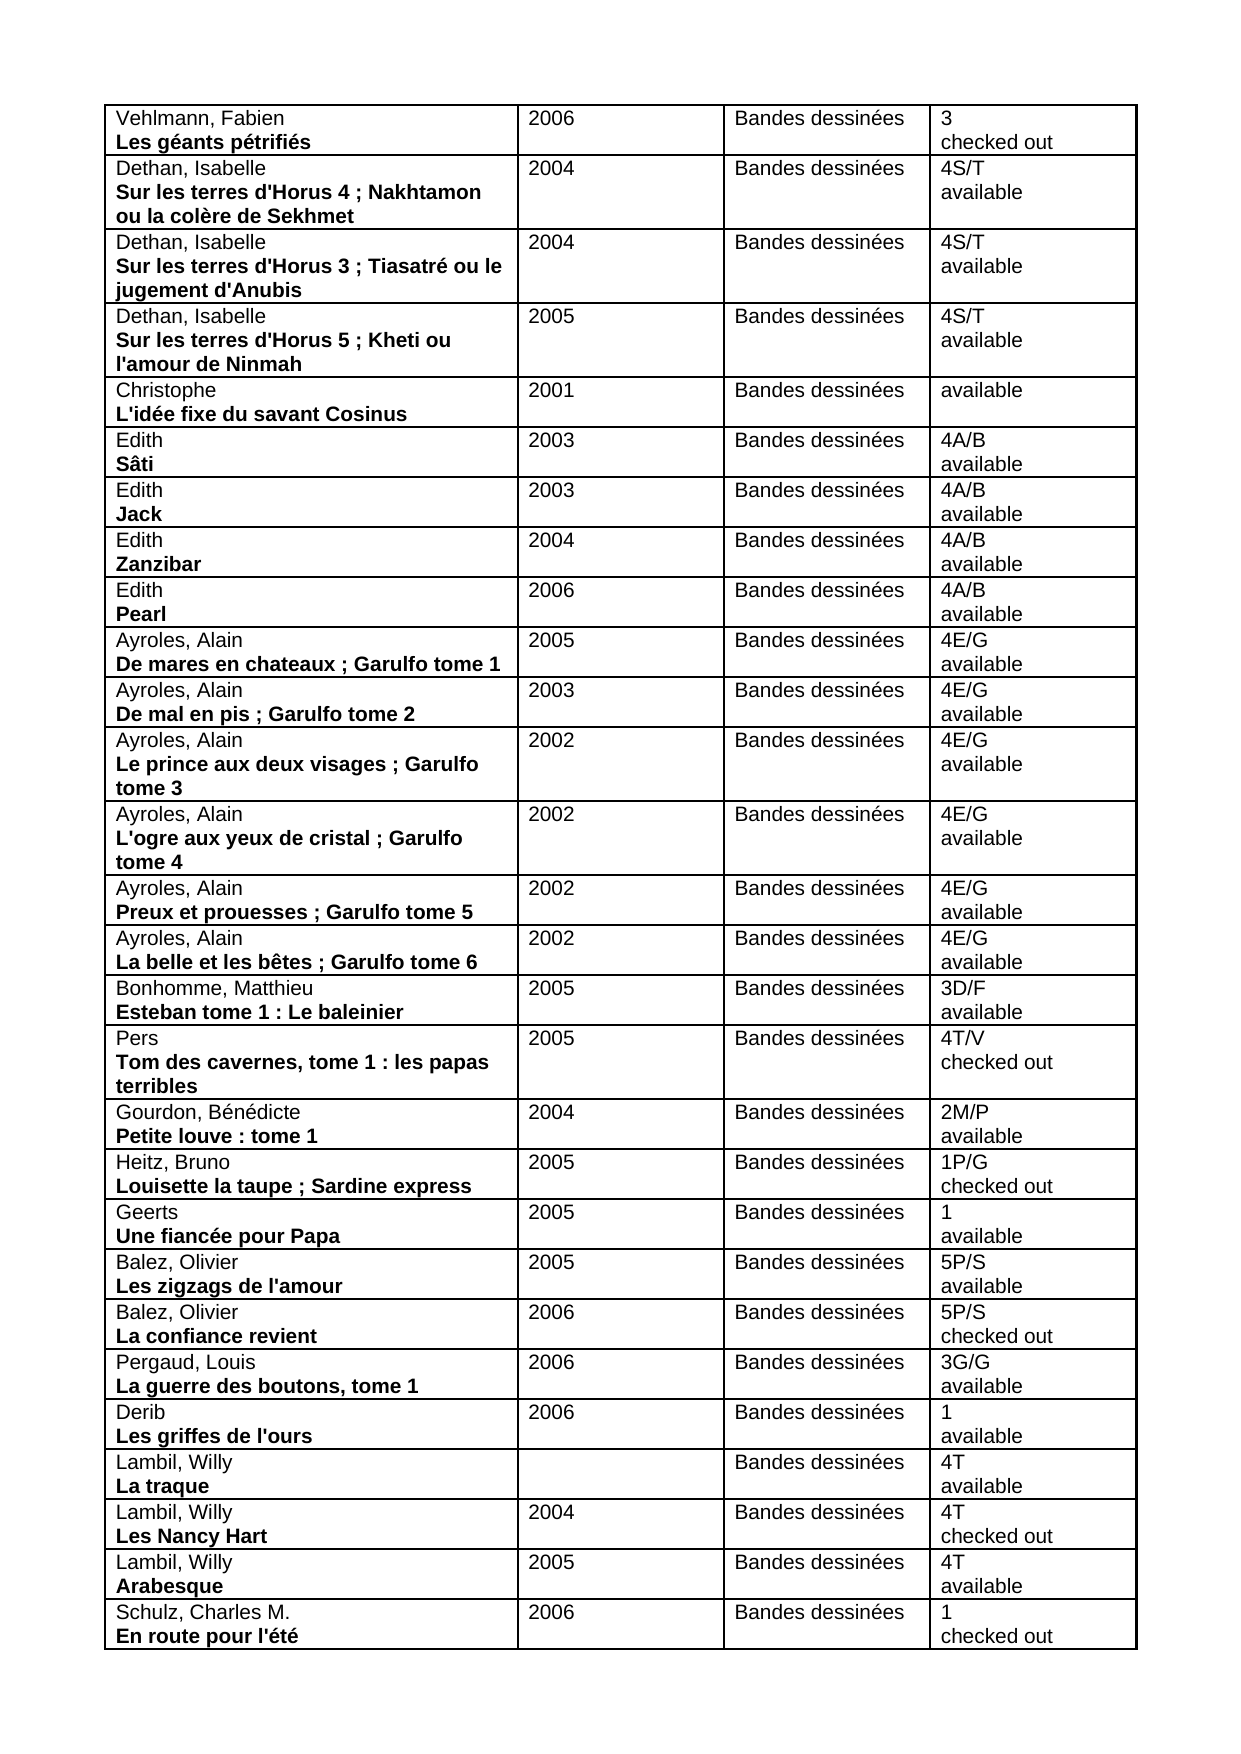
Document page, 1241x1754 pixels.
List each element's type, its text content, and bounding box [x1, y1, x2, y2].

table_cell 4A/B available [931, 428, 1135, 476]
table_cell Lambil, Willy Les Nancy Hart [106, 1500, 517, 1548]
table_cell 2004 [519, 230, 723, 302]
table_cell 5P/S available [931, 1250, 1135, 1298]
table_cell Gourdon, Bénédicte Petite louve : tome 1 [106, 1100, 517, 1148]
table_cell 4A/B available [931, 578, 1135, 626]
table_cell Dethan, Isabelle Sur les terres d'Horus 3 ; Tiasatré ou le jugement d'Anubis [106, 230, 517, 302]
table_cell 2005 [519, 1026, 723, 1098]
table_cell Bandes dessinées [725, 802, 929, 874]
table_cell 4T available [931, 1550, 1135, 1598]
table_cell Ayroles, Alain Le prince aux deux visages ; Garulfo tome 3 [106, 728, 517, 800]
table_cell 4A/B available [931, 528, 1135, 576]
table_cell Schulz, Charles M. En route pour l'été [106, 1600, 517, 1648]
table_cell Bandes dessinées [725, 628, 929, 676]
table_cell Ayroles, Alain De mares en chateaux ; Garulfo tome 1 [106, 628, 517, 676]
table_cell Bandes dessinées [725, 1026, 929, 1098]
table_cell Bandes dessinées [725, 528, 929, 576]
table_cell 2005 [519, 1200, 723, 1248]
table_cell Edith Sâti [106, 428, 517, 476]
table_cell 2004 [519, 156, 723, 228]
table_cell 2006 [519, 578, 723, 626]
table_cell 2005 [519, 1150, 723, 1198]
table_cell 3D/F available [931, 976, 1135, 1024]
table_cell 2002 [519, 728, 723, 800]
table_cell 2004 [519, 1500, 723, 1548]
table_cell 4S/T available [931, 304, 1135, 376]
table_cell 2006 [519, 1400, 723, 1448]
table_cell Pergaud, Louis La guerre des boutons, tome 1 [106, 1350, 517, 1398]
table_cell 2004 [519, 528, 723, 576]
table_cell 1 available [931, 1400, 1135, 1448]
table_cell Ayroles, Alain Preux et prouesses ; Garulfo tome 5 [106, 876, 517, 924]
table_cell 1P/G checked out [931, 1150, 1135, 1198]
table_cell Bandes dessinées [725, 156, 929, 228]
table_cell 2002 [519, 802, 723, 874]
table_cell 2004 [519, 1100, 723, 1148]
table_cell available [931, 378, 1135, 426]
table_cell Bandes dessinées [725, 976, 929, 1024]
table_cell Christophe L'idée fixe du savant Cosinus [106, 378, 517, 426]
table_cell Ayroles, Alain L'ogre aux yeux de cristal ; Garulfo tome 4 [106, 802, 517, 874]
table_cell 4E/G available [931, 802, 1135, 874]
table_cell Balez, Olivier Les zigzags de l'amour [106, 1250, 517, 1298]
table_cell Bandes dessinées [725, 428, 929, 476]
table_cell Bandes dessinées [725, 1100, 929, 1148]
table_cell Bandes dessinées [725, 578, 929, 626]
table_cell 4E/G available [931, 628, 1135, 676]
table_cell 4E/G available [931, 926, 1135, 974]
table_cell Dethan, Isabelle Sur les terres d'Horus 5 ; Kheti ou l'amour de Ninmah [106, 304, 517, 376]
table_cell Bandes dessinées [725, 106, 929, 154]
table_cell 2003 [519, 428, 723, 476]
table_cell 2006 [519, 1300, 723, 1348]
table_cell Lambil, Willy La traque [106, 1450, 517, 1498]
table_cell 2005 [519, 976, 723, 1024]
table_cell 2005 [519, 628, 723, 676]
table_cell 4T checked out [931, 1500, 1135, 1548]
table_cell 2005 [519, 1250, 723, 1298]
table_cell Edith Pearl [106, 578, 517, 626]
table_cell Bandes dessinées [725, 1200, 929, 1248]
table_cell Bandes dessinées [725, 1400, 929, 1448]
table_cell Bonhomme, Matthieu Esteban tome 1 : Le baleinier [106, 976, 517, 1024]
table_cell Derib Les griffes de l'ours [106, 1400, 517, 1448]
table_cell 2M/P available [931, 1100, 1135, 1148]
table_cell Bandes dessinées [725, 478, 929, 526]
table_cell 2006 [519, 1600, 723, 1648]
table_cell 2006 [519, 106, 723, 154]
table_cell Ayroles, Alain De mal en pis ; Garulfo tome 2 [106, 678, 517, 726]
table_cell 2001 [519, 378, 723, 426]
table_cell 4E/G available [931, 728, 1135, 800]
table_cell [519, 1450, 723, 1498]
table_cell 2002 [519, 926, 723, 974]
table_cell Edith Zanzibar [106, 528, 517, 576]
table_cell Pers Tom des cavernes, tome 1 : les papas terribles [106, 1026, 517, 1098]
table_cell Bandes dessinées [725, 1350, 929, 1398]
table_cell 2006 [519, 1350, 723, 1398]
table_cell 5P/S checked out [931, 1300, 1135, 1348]
table_cell Geerts Une fiancée pour Papa [106, 1200, 517, 1248]
table_cell 4E/G available [931, 678, 1135, 726]
table_cell 3 checked out [931, 106, 1135, 154]
table_cell 1 checked out [931, 1600, 1135, 1648]
table_cell Bandes dessinées [725, 1150, 929, 1198]
table_cell Bandes dessinées [725, 1600, 929, 1648]
table_cell Bandes dessinées [725, 678, 929, 726]
table_cell 2005 [519, 304, 723, 376]
table_cell Edith Jack [106, 478, 517, 526]
table_cell Vehlmann, Fabien Les géants pétrifiés [106, 106, 517, 154]
table_cell 4E/G available [931, 876, 1135, 924]
table_cell 4T available [931, 1450, 1135, 1498]
table_cell Lambil, Willy Arabesque [106, 1550, 517, 1598]
table_cell Bandes dessinées [725, 1250, 929, 1298]
table_cell Bandes dessinées [725, 1300, 929, 1348]
table_cell Bandes dessinées [725, 876, 929, 924]
table_cell Bandes dessinées [725, 728, 929, 800]
table_cell Bandes dessinées [725, 378, 929, 426]
table_cell 1 available [931, 1200, 1135, 1248]
table_cell Ayroles, Alain La belle et les bêtes ; Garulfo tome 6 [106, 926, 517, 974]
table_cell 2003 [519, 478, 723, 526]
table_cell Bandes dessinées [725, 1450, 929, 1498]
table_cell 2003 [519, 678, 723, 726]
table_cell Bandes dessinées [725, 304, 929, 376]
table_cell 4T/V checked out [931, 1026, 1135, 1098]
table_cell 3G/G available [931, 1350, 1135, 1398]
table_cell Bandes dessinées [725, 1500, 929, 1548]
table_cell Bandes dessinées [725, 1550, 929, 1598]
table_cell Bandes dessinées [725, 230, 929, 302]
table_cell Balez, Olivier La confiance revient [106, 1300, 517, 1348]
table_cell Bandes dessinées [725, 926, 929, 974]
table_cell 4S/T available [931, 230, 1135, 302]
table_cell 2002 [519, 876, 723, 924]
table_cell 2005 [519, 1550, 723, 1598]
table_cell 4A/B available [931, 478, 1135, 526]
table_cell Heitz, Bruno Louisette la taupe ; Sardine express [106, 1150, 517, 1198]
table_cell 4S/T available [931, 156, 1135, 228]
table_cell Dethan, Isabelle Sur les terres d'Horus 4 ; Nakhtamon ou la colère de Sekhmet [106, 156, 517, 228]
